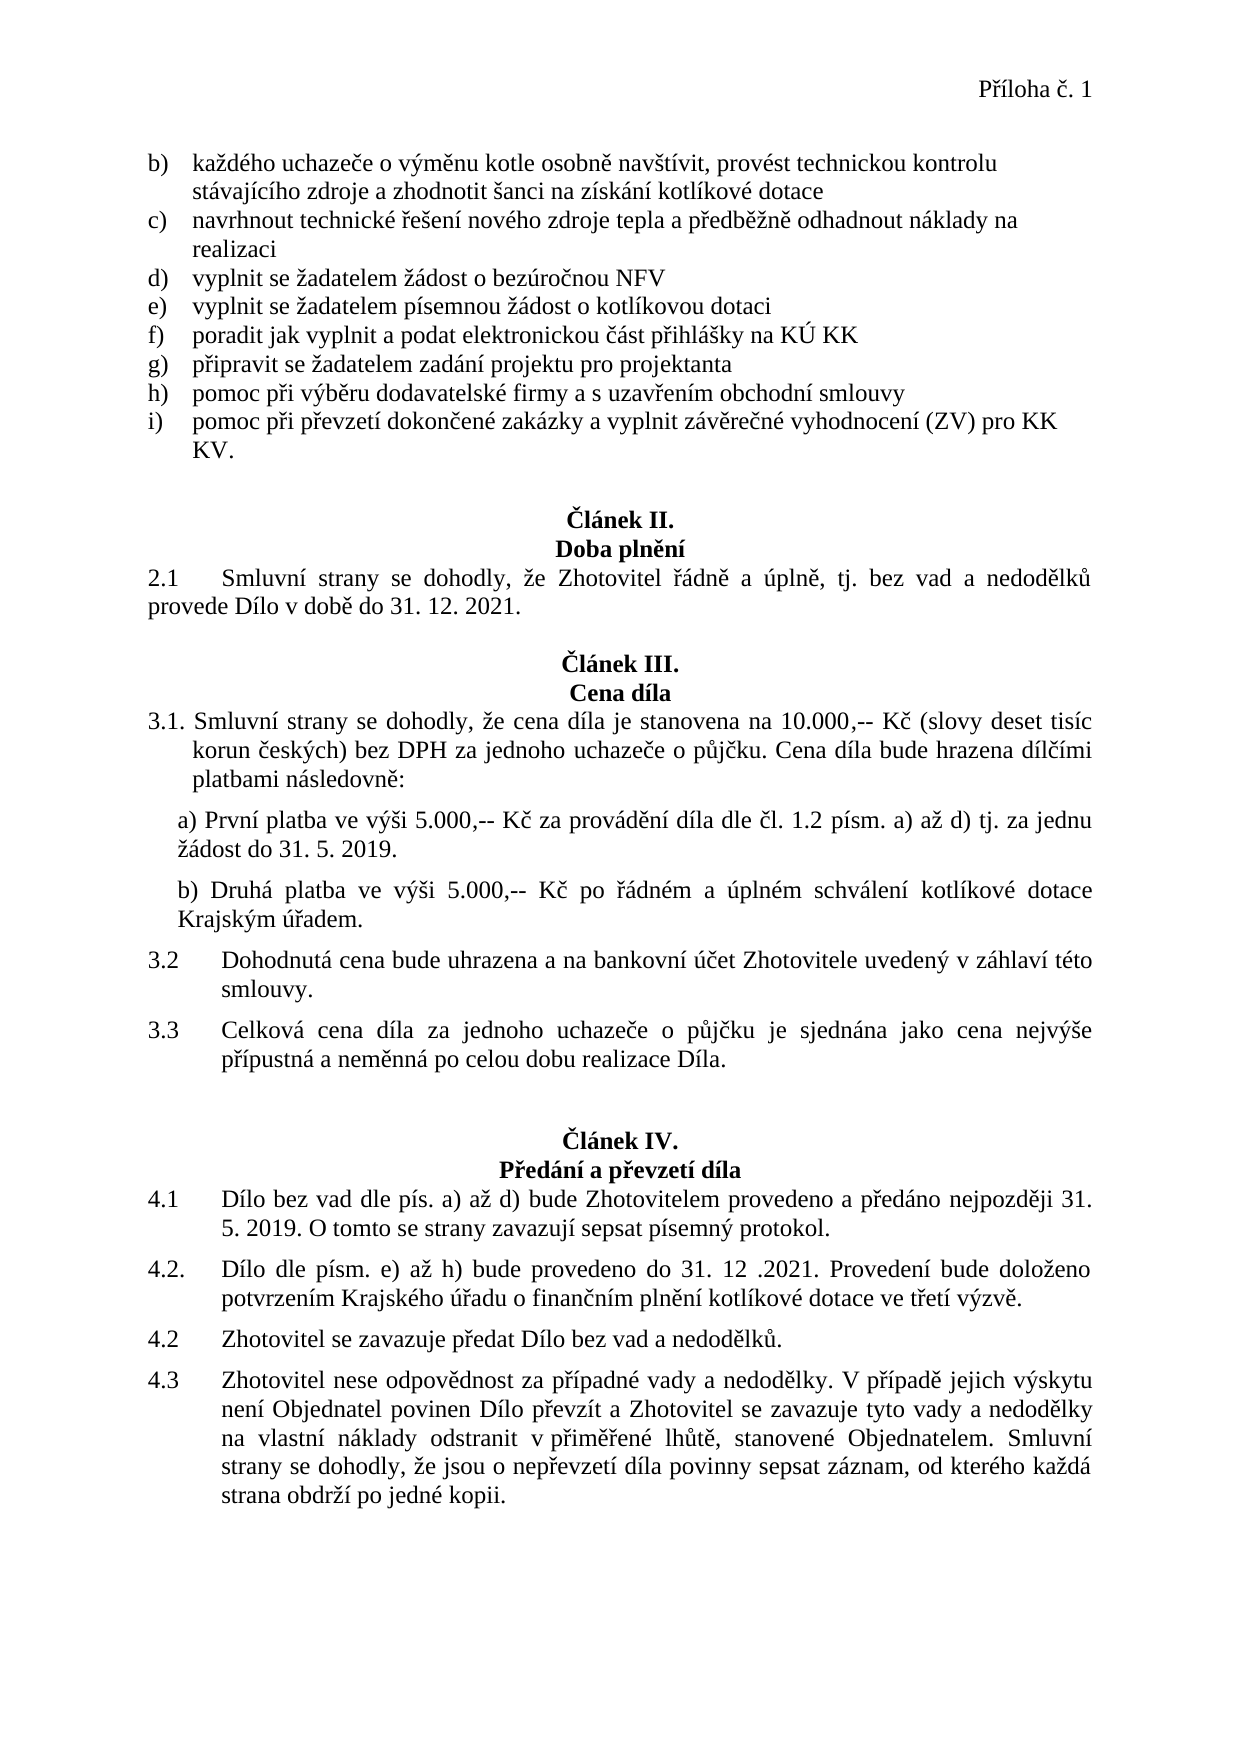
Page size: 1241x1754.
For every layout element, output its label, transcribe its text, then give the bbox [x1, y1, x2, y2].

text 3.1. Smluvní strany se dohodly, že cena díla je stanovena na 10.000,-- Kč (slovy deset tisíc korun českých) bez DPH za jednoho uchazeče o půjčku. Cena díla bude hrazena dílčími platbami následovně: [148, 706, 1093, 793]
text Článek II. [148, 505, 1093, 534]
text 3.2 Dohodnutá cena bude uhrazena a na bankovní účet Zhotovitele uvedený v záhlaví této smlouvy. [148, 945, 1093, 1003]
text 4.2 Zhotovitel se zavazuje předat Dílo bez vad a nedodělků. [148, 1324, 1093, 1353]
text Cena díla [148, 678, 1093, 706]
list připravit se žadatelem zadání projektu pro projektanta [148, 349, 1093, 378]
list pomoc při výběru dodavatelské firmy a s uzavřením obchodní smlouvy [148, 378, 1093, 406]
list pomoc při převzetí dokončené zakázky a vyplnit závěrečné vyhodnocení (ZV) pro KK KV. [148, 406, 1093, 464]
list navrhnout technické řešení nového zdroje tepla a předběžně odhadnout náklady na realizaci [148, 205, 1093, 263]
text 4.3 Zhotovitel nese odpovědnost za případné vady a nedodělky. V případě jejich výskytu není Objednatel povinen Dílo převzít a Zhotovitel se zavazuje tyto vady a nedodělky na vlastní náklady odstranit v přiměřené lhůtě, stanovené Objednatelem. Smluvní strany se dohodly, že jsou o nepřevzetí díla povinny sepsat záznam, od kterého každá strana obdrží po jedné kopii. [148, 1365, 1093, 1509]
text Doba plnění [148, 534, 1093, 563]
text 3.3 Celková cena díla za jednoho uchazeče o půjčku je sjednána jako cena nejvýše přípustná a neměnná po celou dobu realizace Díla. [148, 1015, 1093, 1073]
list vyplnit se žadatelem písemnou žádost o kotlíkovou dotaci [148, 291, 1093, 320]
list každého uchazeče o výměnu kotle osobně navštívit, provést technickou kontrolu stávajícího zdroje a zhodnotit šanci na získání kotlíkové dotace [148, 148, 1093, 205]
text a) První platba ve výši 5.000,-- Kč za provádění díla dle čl. 1.2 písm. a) až d) tj. za jednu žádost do 31. 5. 2019. [177, 805, 1093, 863]
text b) Druhá platba ve výši 5.000,-- Kč po řádném a úplném schválení kotlíkové dotace Krajským úřadem. [177, 875, 1093, 933]
text 4.2. Dílo dle písm. e) až h) bude provedeno do 31. 12 .2021. Provedení bude doloženo potvrzením Krajského úřadu o finančním plnění kotlíkové dotace ve třetí výzvě. [148, 1254, 1093, 1311]
list vyplnit se žadatelem žádost o bezúročnou NFV [148, 263, 1093, 291]
list poradit jak vyplnit a podat elektronickou část přihlášky na KÚ KK [148, 320, 1093, 349]
text Článek III. [148, 649, 1093, 678]
text Předání a převzetí díla [148, 1155, 1093, 1184]
text 4.1 Dílo bez vad dle pís. a) až d) bude Zhotovitelem provedeno a předáno nejpozději 31. 5. 2019. O tomto se strany zavazují sepsat písemný protokol. [148, 1184, 1093, 1241]
text Článek IV. [148, 1126, 1093, 1155]
text 2.1 Smluvní strany se dohodly, že Zhotovitel řádně a úplně, tj. bez vad a nedodělků provede Dílo v době do 31. 12. 2021. [148, 563, 1093, 620]
